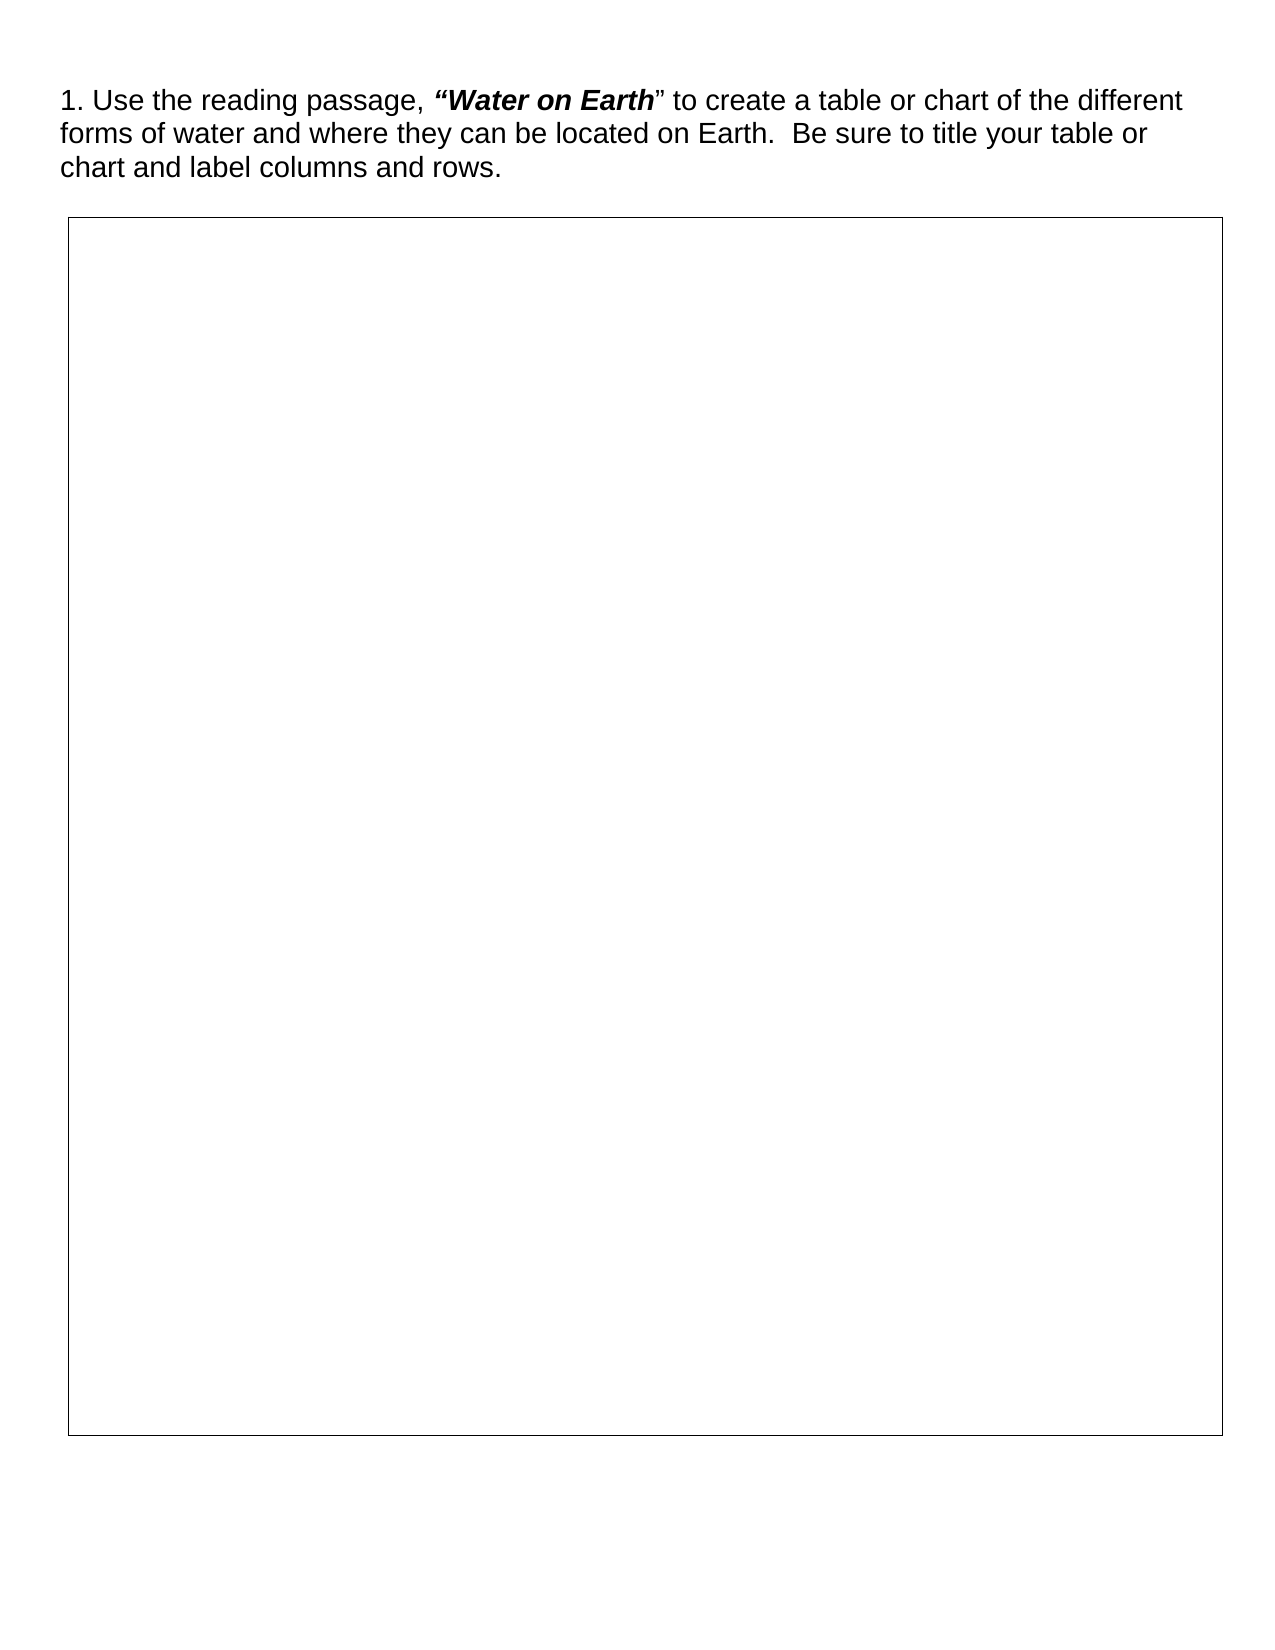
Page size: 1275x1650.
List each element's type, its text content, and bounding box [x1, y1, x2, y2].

text 1. Use the reading passage, “Water on Earth” to create a table or chart of the different forms of water and where they can be located on Earth. Be sure to title your table or chart and label columns and rows. [60, 82, 1187, 183]
table_header [69, 218, 1222, 1434]
